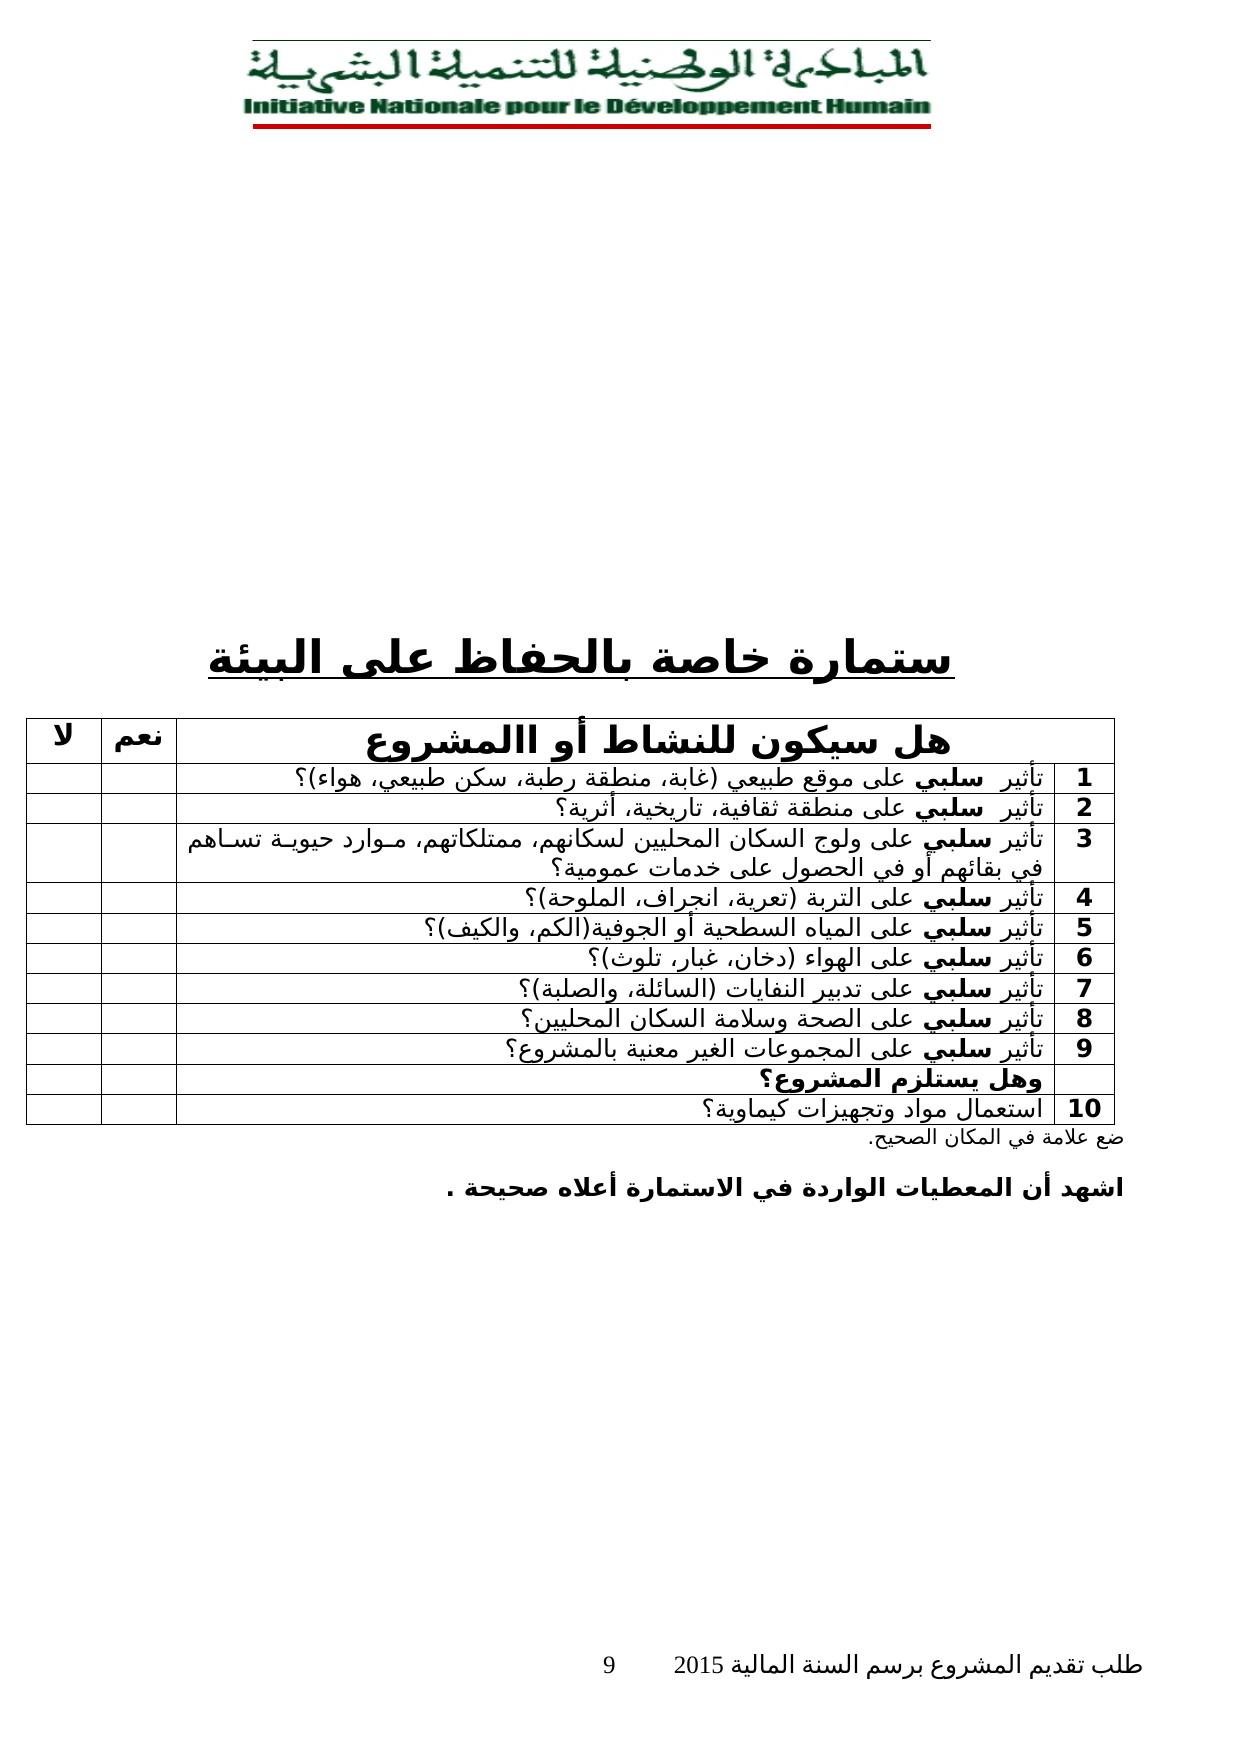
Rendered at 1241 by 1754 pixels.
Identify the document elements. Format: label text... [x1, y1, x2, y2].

table_cell [102, 883, 176, 912]
text ستمارة خاصة بالحفاظ على البيئة [37, 631, 1125, 684]
table_cell تأثير سلبي على موقع طبيعي (غابة، منطقة رطبة، سكن طبيعي، هواء)؟ [177, 764, 1054, 793]
table_cell [27, 944, 101, 973]
table_cell 8 [1055, 1004, 1114, 1033]
table_cell [102, 824, 176, 882]
table_cell 10 [1055, 1095, 1114, 1124]
table_cell تأثير سلبي على الصحة وسلامة السكان المحليين؟ [177, 1004, 1054, 1033]
table_cell [1055, 1065, 1114, 1094]
table_cell [27, 1004, 101, 1033]
table_cell تأثير سلبي على الهواء (دخان، غبار، تلوث)؟ [177, 944, 1054, 973]
table_cell 6 [1055, 944, 1114, 973]
table_cell [27, 1095, 101, 1124]
table_header نعم [102, 719, 176, 762]
table_cell تأثير سلبي على تدبير النفايات (السائلة، والصلبة)؟ [177, 974, 1054, 1003]
table_cell [27, 764, 101, 793]
table_cell [27, 794, 101, 823]
table_cell [27, 1034, 101, 1063]
table_cell [27, 883, 101, 912]
table_cell تأثير سلبي على منطقة ثقافية، تاريخية، أثرية؟ [177, 794, 1054, 823]
table_cell [102, 794, 176, 823]
table_cell تأثير سلبي على ولوج السكان المحليين لسكانهم، ممتلكاتهم، موارد حيوية تساهم في بقائهم أو في الحصول على خدمات عمومية؟ [177, 824, 1054, 882]
table_cell تأثير سلبي على المجموعات الغير معنية بالمشروع؟ [177, 1034, 1054, 1063]
table_cell [27, 824, 101, 882]
table_cell وهل يستلزم المشروع؟ [177, 1065, 1054, 1094]
table_cell [102, 944, 176, 973]
table_cell 5 [1055, 914, 1114, 943]
table_cell تأثير سلبي على المياه السطحية أو الجوفية(الكم، والكيف)؟ [177, 914, 1054, 943]
table_cell استعمال مواد وتجهيزات كيماوية؟ [177, 1095, 1054, 1124]
table_cell 4 [1055, 883, 1114, 912]
table_cell 7 [1055, 974, 1114, 1003]
table_cell 9 [1055, 1034, 1114, 1063]
text ضع علامة في المكان الصحيح. [37, 1125, 1125, 1149]
table_cell [102, 914, 176, 943]
table_cell [102, 764, 176, 793]
table_cell 2 [1055, 794, 1114, 823]
table_cell [102, 1034, 176, 1063]
text اشهد أن المعطيات الواردة في الاستمارة أعلاه صحيحة . [37, 1173, 1125, 1202]
table_cell 1 [1055, 764, 1114, 793]
table_cell [27, 974, 101, 1003]
table_cell [102, 1004, 176, 1033]
table_cell 3 [1055, 824, 1114, 882]
table_cell [27, 1065, 101, 1094]
table_cell [102, 1095, 176, 1124]
table_header لا [27, 719, 101, 762]
table_header هل سيكون للنشاط أو االمشروع [177, 719, 1114, 762]
table_cell [102, 974, 176, 1003]
table_cell تأثير سلبي على التربة (تعرية، انجراف، الملوحة)؟ [177, 883, 1054, 912]
table_cell [102, 1065, 176, 1094]
table_cell [27, 914, 101, 943]
